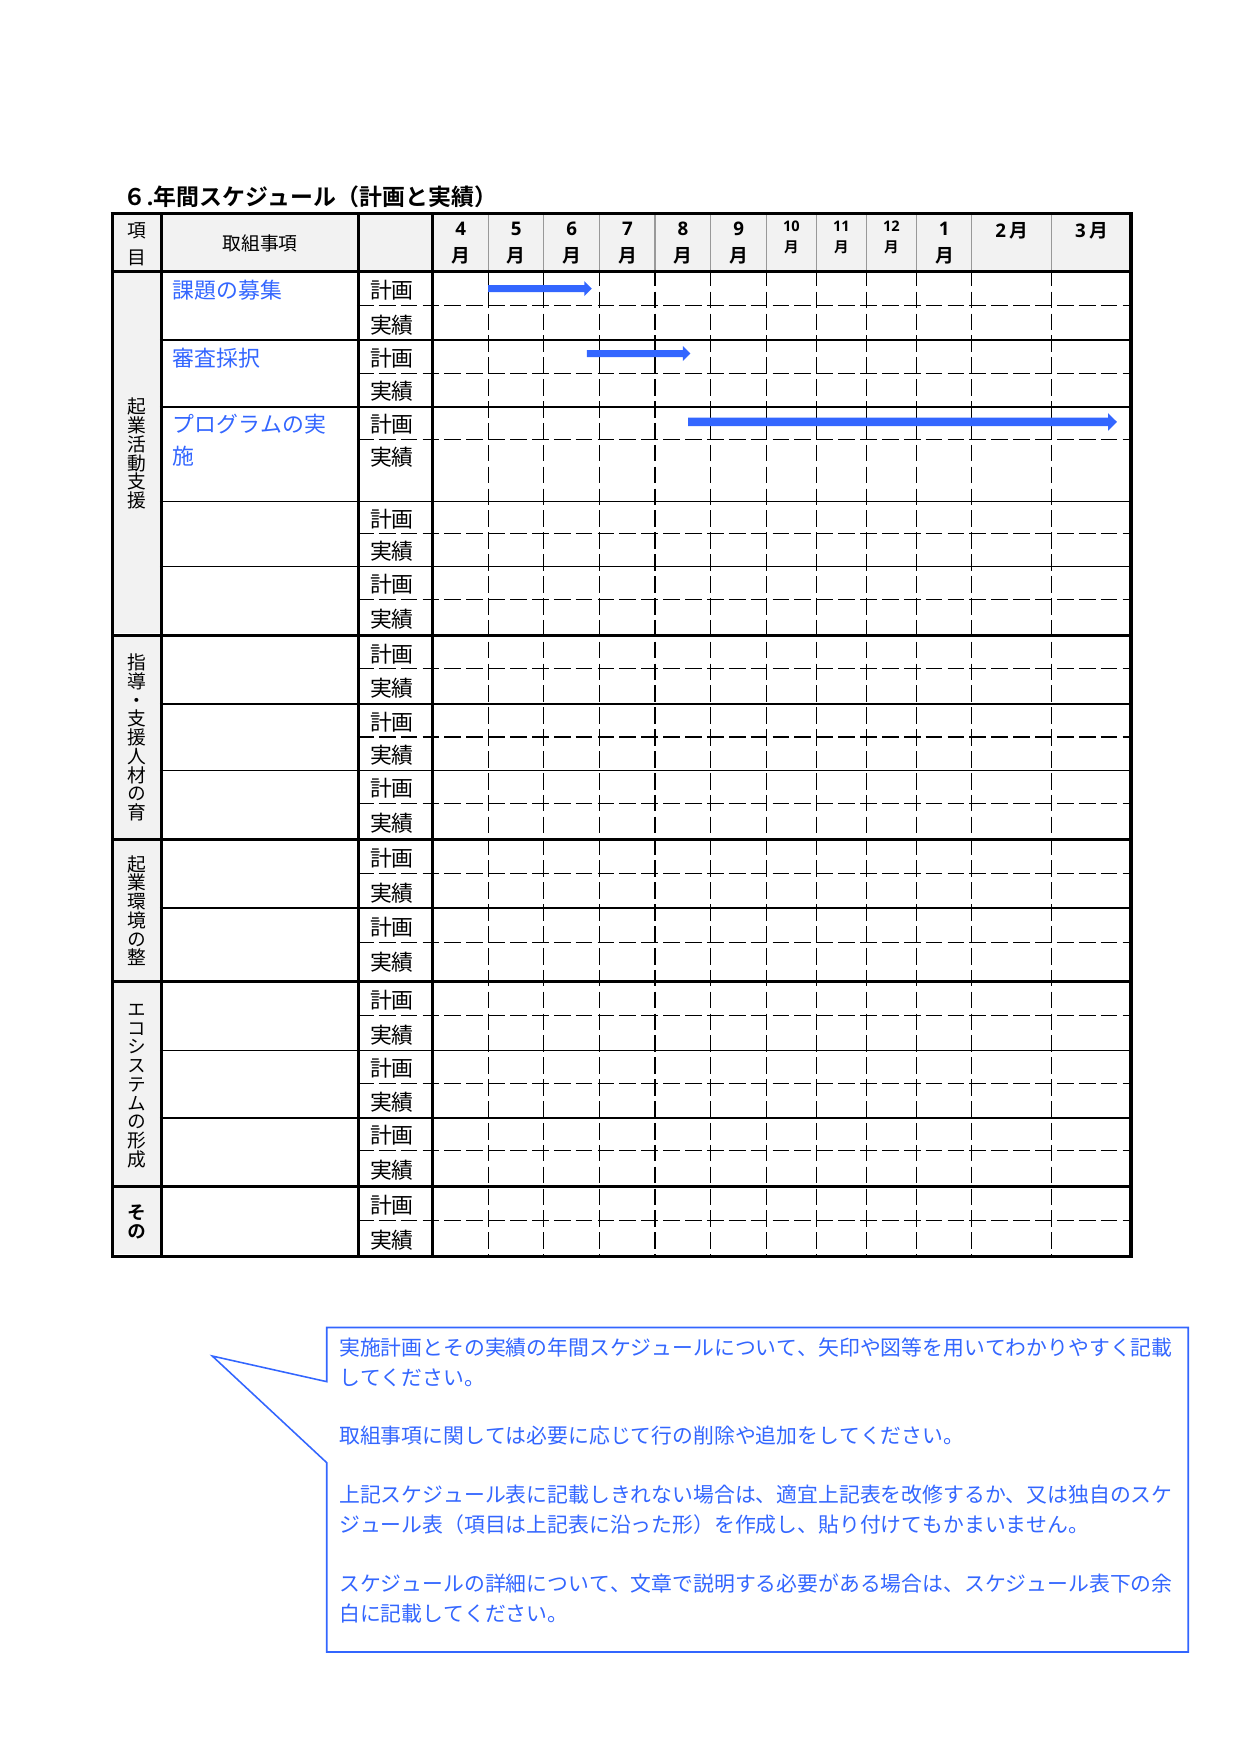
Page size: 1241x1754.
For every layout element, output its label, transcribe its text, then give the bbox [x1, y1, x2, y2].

table_cell [711, 567, 766, 599]
table_cell [711, 771, 766, 803]
table_cell [1051, 533, 1129, 566]
table_cell [972, 1150, 1051, 1185]
table_cell [916, 771, 972, 803]
table_cell [711, 705, 766, 736]
table_cell [866, 439, 916, 501]
table_cell [972, 373, 1051, 406]
table_cell [972, 502, 1051, 533]
table_cell [599, 1150, 655, 1185]
table_header 12月 [867, 215, 916, 270]
table_cell [544, 341, 599, 373]
table_cell [544, 373, 599, 406]
table_cell [866, 1051, 916, 1083]
table_header 取組事項 [163, 215, 357, 270]
table_cell 課題の募集 [163, 273, 357, 339]
table_cell [599, 439, 655, 501]
table_cell [711, 1119, 766, 1150]
table_cell [972, 841, 1051, 872]
table_cell [972, 1220, 1051, 1254]
table_cell [488, 668, 544, 703]
table_cell [972, 942, 1051, 980]
table_cell [766, 668, 816, 703]
table_cell [866, 502, 916, 533]
table_cell [599, 533, 655, 566]
table_cell [1051, 873, 1129, 907]
table_cell [972, 983, 1051, 1015]
table_cell [544, 1119, 599, 1150]
table_cell [916, 1188, 972, 1220]
table_cell [434, 771, 488, 803]
table_cell [544, 942, 599, 980]
table_cell [916, 439, 972, 501]
table_cell [163, 1119, 357, 1185]
text ６.年間スケジュール（計画と実績） [112, 179, 1167, 212]
table_cell [1051, 273, 1129, 304]
table_cell [655, 873, 711, 907]
table_cell [488, 841, 544, 872]
table_cell [434, 1015, 488, 1050]
table_cell [488, 502, 544, 533]
table_cell [599, 1083, 655, 1117]
table_cell [916, 533, 972, 566]
table_cell [1051, 1220, 1129, 1254]
table_cell [599, 408, 655, 439]
table_cell [599, 668, 655, 703]
table_cell [711, 1150, 766, 1185]
table_cell 計画 [360, 567, 431, 599]
table_cell [916, 1083, 972, 1117]
table_cell [599, 599, 655, 633]
table_cell [766, 373, 816, 406]
table_cell [1051, 1188, 1129, 1220]
table_cell [972, 427, 1051, 439]
table_cell [655, 1119, 711, 1150]
table_cell 計画 [360, 983, 431, 1015]
table_cell [711, 1051, 766, 1083]
table_cell [711, 1220, 766, 1254]
table_cell [866, 705, 916, 736]
table_header 6月 [544, 215, 599, 270]
table_cell [656, 341, 711, 373]
table_cell [599, 873, 655, 907]
table_cell [972, 341, 1051, 373]
table_cell 実績 [360, 1220, 431, 1254]
table_cell [711, 637, 766, 668]
table_cell [866, 803, 916, 838]
table_cell [434, 1083, 488, 1117]
table_cell 実績 [360, 1015, 431, 1050]
table_cell [817, 408, 866, 417]
table_cell [916, 599, 972, 633]
table_cell [655, 305, 711, 339]
table_cell [816, 841, 866, 872]
table_cell [434, 668, 488, 703]
table_cell [1051, 439, 1129, 501]
table_cell [434, 705, 488, 736]
table_cell [866, 1220, 916, 1254]
table_cell [599, 1015, 655, 1050]
table_cell [599, 771, 655, 803]
table_cell [488, 705, 544, 736]
table_cell [655, 942, 711, 980]
table_cell [972, 803, 1051, 838]
table_cell [816, 803, 866, 838]
table_cell [767, 408, 816, 417]
table_cell [1051, 1051, 1129, 1083]
table_cell [866, 873, 916, 907]
table_cell [916, 736, 972, 769]
table_cell [488, 567, 544, 599]
table_cell [599, 983, 655, 1015]
table_cell [766, 909, 816, 942]
table_cell [1051, 305, 1129, 339]
table_cell [599, 841, 655, 872]
table_cell [544, 1150, 599, 1185]
table_cell [866, 983, 916, 1015]
table_cell [916, 341, 972, 373]
table_cell [711, 439, 766, 501]
table_cell [544, 439, 599, 501]
table_cell [655, 1015, 711, 1050]
table_cell [972, 668, 1051, 703]
table_cell [434, 1119, 488, 1150]
table_cell [655, 1083, 711, 1117]
table_cell [434, 373, 488, 406]
table_cell [917, 427, 971, 439]
table_cell [544, 1051, 599, 1083]
table_cell [544, 408, 599, 439]
table_cell [816, 909, 866, 942]
table_cell [488, 637, 544, 668]
table_cell [1051, 841, 1129, 872]
table_cell 計画 [360, 841, 431, 872]
table_cell [866, 1188, 916, 1220]
table_cell [655, 841, 711, 872]
table_cell [866, 668, 916, 703]
table_cell [816, 1051, 866, 1083]
table_cell 実績 [360, 599, 431, 633]
table_cell [867, 408, 916, 417]
table_cell [488, 341, 544, 373]
table_cell 計画 [360, 273, 431, 304]
table_cell [488, 736, 544, 769]
table_cell [766, 637, 816, 668]
table_cell [711, 942, 766, 980]
table_cell [766, 533, 816, 566]
table_cell [972, 599, 1051, 633]
table_cell [544, 1083, 599, 1117]
table_cell [916, 803, 972, 838]
table_cell [544, 771, 599, 803]
table_cell [866, 599, 916, 633]
table_cell [711, 533, 766, 566]
table_cell [1051, 803, 1129, 838]
table_cell [488, 1119, 544, 1150]
table_cell [600, 358, 654, 373]
table_cell 実績 [360, 942, 431, 980]
table_cell [816, 637, 866, 668]
table_cell [434, 408, 488, 439]
table_cell [816, 567, 866, 599]
table_cell [655, 1188, 711, 1220]
table_cell [711, 803, 766, 838]
table_header 11月 [817, 215, 866, 270]
table_cell [866, 341, 916, 373]
table_cell [434, 841, 488, 872]
table_header 5月 [489, 215, 543, 270]
table_cell [1051, 637, 1129, 668]
table_cell [766, 439, 816, 501]
table_cell [767, 427, 816, 439]
table_cell [972, 771, 1051, 803]
table_cell [866, 1150, 916, 1185]
table_header [360, 215, 431, 270]
table_cell 実績 [360, 305, 431, 339]
table_cell [766, 771, 816, 803]
table_cell [766, 1051, 816, 1083]
table_cell [655, 1051, 711, 1083]
table_header 4月 [434, 215, 488, 270]
table_cell [488, 909, 544, 942]
table_cell [766, 599, 816, 633]
table_cell [1051, 668, 1129, 703]
table_cell 計画 [360, 502, 431, 533]
table_cell [766, 305, 816, 339]
table_cell プログラムの実施 [163, 408, 357, 501]
table_cell [916, 873, 972, 907]
table_cell [599, 273, 655, 304]
table_cell [1051, 567, 1129, 599]
table_cell 計画 [360, 909, 431, 942]
table_cell [711, 668, 766, 703]
table_cell [489, 293, 543, 304]
table_cell [916, 983, 972, 1015]
table_cell [1051, 1083, 1129, 1117]
table_cell [1052, 408, 1129, 439]
table_cell [866, 1083, 916, 1117]
table_cell [766, 736, 816, 769]
table_cell [972, 567, 1051, 599]
table_cell [711, 273, 766, 304]
table_cell [816, 1188, 866, 1220]
table_cell [711, 502, 766, 533]
table_cell [544, 567, 599, 599]
table_cell [1051, 341, 1129, 373]
table_cell [816, 1119, 866, 1150]
table_cell [544, 983, 599, 1015]
table_cell 起業活動支援 [114, 273, 160, 633]
table_cell [866, 736, 916, 769]
table_cell 実績 [360, 373, 431, 406]
table_cell [488, 803, 544, 838]
table_cell [544, 736, 599, 769]
table_cell [599, 942, 655, 980]
table_cell [916, 841, 972, 872]
table_cell [599, 1220, 655, 1254]
table_cell [655, 736, 711, 769]
table_header 1月 [917, 215, 971, 270]
table_cell [544, 909, 599, 942]
table_cell [816, 771, 866, 803]
table_cell [544, 873, 599, 907]
table_cell [816, 873, 866, 907]
table_cell [434, 637, 488, 668]
table_cell [816, 1220, 866, 1254]
table_cell [817, 427, 866, 439]
table_cell [163, 1188, 357, 1254]
table_cell [916, 668, 972, 703]
table_cell [163, 705, 357, 769]
table_cell 審査採択 [163, 341, 357, 406]
table_cell 実績 [360, 1150, 431, 1185]
table_cell [972, 1083, 1051, 1117]
table_cell [655, 373, 711, 406]
table_cell その他 [114, 1188, 160, 1254]
table_cell 起業環境の整備 [114, 841, 160, 980]
table_cell 実績 [360, 439, 431, 501]
table_cell [488, 373, 544, 406]
table_cell [488, 771, 544, 803]
table_cell [1051, 771, 1129, 803]
table_cell [544, 803, 599, 838]
table_cell [866, 273, 916, 304]
table_cell [434, 599, 488, 633]
table_cell [1051, 502, 1129, 533]
table_cell [655, 1150, 711, 1185]
table_cell [766, 1188, 816, 1220]
table_cell [655, 637, 711, 668]
table_cell [599, 736, 655, 769]
table_cell [816, 373, 866, 406]
table_cell [434, 533, 488, 566]
table_cell [816, 273, 866, 304]
table_cell 計画 [360, 637, 431, 668]
table_cell 計画 [360, 1119, 431, 1150]
table_cell [488, 439, 544, 501]
table_cell [488, 873, 544, 907]
table_cell 指導・支援人材の育成 [114, 637, 160, 838]
table_cell [488, 1015, 544, 1050]
table_cell [916, 273, 972, 304]
table_cell [599, 637, 655, 668]
table_cell [488, 1051, 544, 1083]
table_cell [655, 705, 711, 736]
table_cell [816, 736, 866, 769]
table_cell [434, 1188, 488, 1220]
table_cell [163, 502, 357, 566]
table_cell [655, 1220, 711, 1254]
table_cell [1051, 983, 1129, 1015]
table_cell [711, 1083, 766, 1117]
table_cell 計画 [360, 408, 431, 439]
table_cell [163, 637, 357, 703]
table_cell [544, 273, 599, 304]
table_cell [972, 873, 1051, 907]
table_cell [434, 873, 488, 907]
table_cell [655, 909, 711, 942]
table_cell [916, 305, 972, 339]
table_cell [488, 983, 544, 1015]
table_header 9月 [711, 215, 766, 270]
table_cell [972, 1015, 1051, 1050]
table_cell [434, 567, 488, 599]
table_cell [972, 736, 1051, 769]
table_cell 計画 [360, 771, 431, 803]
table_cell [488, 305, 544, 339]
table_cell [488, 1220, 544, 1254]
table_cell [766, 1220, 816, 1254]
table_cell [972, 637, 1051, 668]
table_cell [766, 502, 816, 533]
table_cell [544, 533, 599, 566]
table_cell [599, 502, 655, 533]
table_cell [711, 427, 766, 439]
table_cell [488, 408, 544, 439]
table_cell [1051, 942, 1129, 980]
table_cell 実績 [360, 668, 431, 703]
table_header 項目 [114, 215, 160, 270]
table_cell [163, 841, 357, 907]
table_cell [816, 533, 866, 566]
table_cell [1051, 1150, 1129, 1185]
table_cell [711, 873, 766, 907]
table_cell [816, 983, 866, 1015]
table_cell [916, 942, 972, 980]
table_cell [599, 373, 655, 406]
table_cell [488, 533, 544, 566]
table_cell [766, 803, 816, 838]
table_cell [711, 1188, 766, 1220]
table_cell [766, 873, 816, 907]
table_cell [916, 1119, 972, 1150]
table_cell [972, 1188, 1051, 1220]
table_cell [434, 942, 488, 980]
table_cell [599, 909, 655, 942]
table_cell [488, 1188, 544, 1220]
table_cell [655, 771, 711, 803]
table_cell [711, 736, 766, 769]
table_cell [916, 567, 972, 599]
table_cell エコシステムの形成 [114, 983, 160, 1185]
table_cell [655, 273, 711, 304]
table_cell [655, 668, 711, 703]
table_cell [488, 1150, 544, 1185]
table_cell [766, 1083, 816, 1117]
table_cell [434, 341, 488, 373]
table_cell 実績 [360, 533, 431, 566]
table_cell [488, 1083, 544, 1117]
table_cell [766, 705, 816, 736]
table_cell [916, 1220, 972, 1254]
table_cell [916, 1051, 972, 1083]
table_cell [866, 373, 916, 406]
table_cell [972, 705, 1051, 736]
table_cell [544, 705, 599, 736]
table_cell [1051, 909, 1129, 942]
table_cell [1051, 705, 1129, 736]
table_cell [544, 1220, 599, 1254]
table_cell [916, 1015, 972, 1050]
table_cell [816, 599, 866, 633]
table_cell [972, 439, 1051, 501]
table_cell [816, 668, 866, 703]
table_cell [916, 909, 972, 942]
table_cell [434, 305, 488, 339]
table_cell [766, 341, 816, 373]
table_cell [866, 909, 916, 942]
table_cell [711, 341, 766, 373]
table_cell [544, 841, 599, 872]
table_cell [599, 705, 655, 736]
table_cell [866, 305, 916, 339]
table_cell [711, 841, 766, 872]
table_cell [972, 408, 1051, 417]
table_cell [866, 1015, 916, 1050]
table_cell [711, 983, 766, 1015]
table_cell [655, 599, 711, 633]
table_cell [866, 771, 916, 803]
table_cell [866, 567, 916, 599]
table_cell [1051, 373, 1129, 406]
table_cell [544, 502, 599, 533]
table_cell [972, 909, 1051, 942]
table_cell [766, 1150, 816, 1185]
table_cell [916, 637, 972, 668]
table_cell [916, 502, 972, 533]
table_cell [655, 803, 711, 838]
table_cell [655, 502, 711, 533]
table_cell [711, 909, 766, 942]
table_cell [434, 1220, 488, 1254]
table_cell [866, 637, 916, 668]
table_cell [866, 1119, 916, 1150]
table_cell 実績 [360, 736, 431, 769]
table_cell 計画 [360, 705, 431, 736]
table_cell [163, 771, 357, 838]
table_cell [434, 736, 488, 769]
table_cell [766, 942, 816, 980]
table_cell [916, 1150, 972, 1185]
table_cell [866, 533, 916, 566]
table_cell [544, 305, 599, 339]
table_cell [816, 439, 866, 501]
table_cell [489, 273, 543, 285]
table_cell [866, 942, 916, 980]
table_cell [434, 439, 488, 501]
table_cell [1051, 1119, 1129, 1150]
table_cell [163, 1051, 357, 1117]
table_cell [1051, 1015, 1129, 1050]
table_cell [655, 567, 711, 599]
table_cell [766, 1015, 816, 1050]
table_cell [1051, 599, 1129, 633]
table_cell [711, 373, 766, 406]
table_cell [916, 705, 972, 736]
table_cell [434, 1051, 488, 1083]
table_cell [816, 341, 866, 373]
table_cell [972, 273, 1051, 304]
table_cell [434, 273, 488, 304]
table_cell [867, 427, 916, 439]
table_header 7月 [600, 215, 654, 270]
table_cell [544, 1188, 599, 1220]
table_cell [816, 1150, 866, 1185]
table_cell [434, 909, 488, 942]
table_cell [972, 533, 1051, 566]
table_cell [599, 305, 655, 339]
table_cell [599, 1119, 655, 1150]
table_cell [711, 305, 766, 339]
table_cell 実績 [360, 873, 431, 907]
table_cell [434, 983, 488, 1015]
table_cell [816, 502, 866, 533]
table_cell [655, 439, 711, 501]
table_cell 計画 [360, 1188, 431, 1220]
table_cell [766, 567, 816, 599]
table_cell [544, 637, 599, 668]
table_cell [766, 841, 816, 872]
table_cell [655, 533, 711, 566]
table_cell [163, 983, 357, 1050]
table_cell [711, 1015, 766, 1050]
table_cell [972, 305, 1051, 339]
table_cell [163, 567, 357, 633]
table_header 2月 [972, 215, 1051, 270]
table_cell [766, 273, 816, 304]
table_cell [544, 599, 599, 633]
table_cell [488, 599, 544, 633]
table_cell [917, 408, 971, 417]
table_cell [600, 341, 654, 350]
table_cell [488, 942, 544, 980]
table_cell [866, 841, 916, 872]
table_cell 実績 [360, 1083, 431, 1117]
table_header 8月 [656, 215, 710, 270]
table_cell [544, 1015, 599, 1050]
table_cell [434, 1150, 488, 1185]
table_cell [434, 502, 488, 533]
table_cell [816, 1015, 866, 1050]
table_cell [599, 1188, 655, 1220]
table_cell [972, 1051, 1051, 1083]
table_cell [766, 1119, 816, 1150]
table_cell 実績 [360, 803, 431, 838]
table_cell [711, 408, 766, 417]
table_cell [655, 408, 710, 439]
table_cell [766, 983, 816, 1015]
table_header 3月 [1052, 215, 1129, 270]
table_cell [434, 803, 488, 838]
table_cell [599, 1051, 655, 1083]
table_cell [816, 1083, 866, 1117]
table_cell 計画 [360, 1051, 431, 1083]
table_cell [816, 942, 866, 980]
table_cell [544, 668, 599, 703]
table_cell [916, 373, 972, 406]
table_cell 計画 [360, 341, 431, 373]
table_cell [1051, 736, 1129, 769]
table_cell [599, 803, 655, 838]
table_cell [816, 705, 866, 736]
table_cell [816, 305, 866, 339]
table_cell [599, 567, 655, 599]
table_cell [655, 983, 711, 1015]
table_header 10月 [767, 215, 816, 270]
table_cell [163, 909, 357, 980]
table_cell [711, 599, 766, 633]
table_cell [972, 1119, 1051, 1150]
